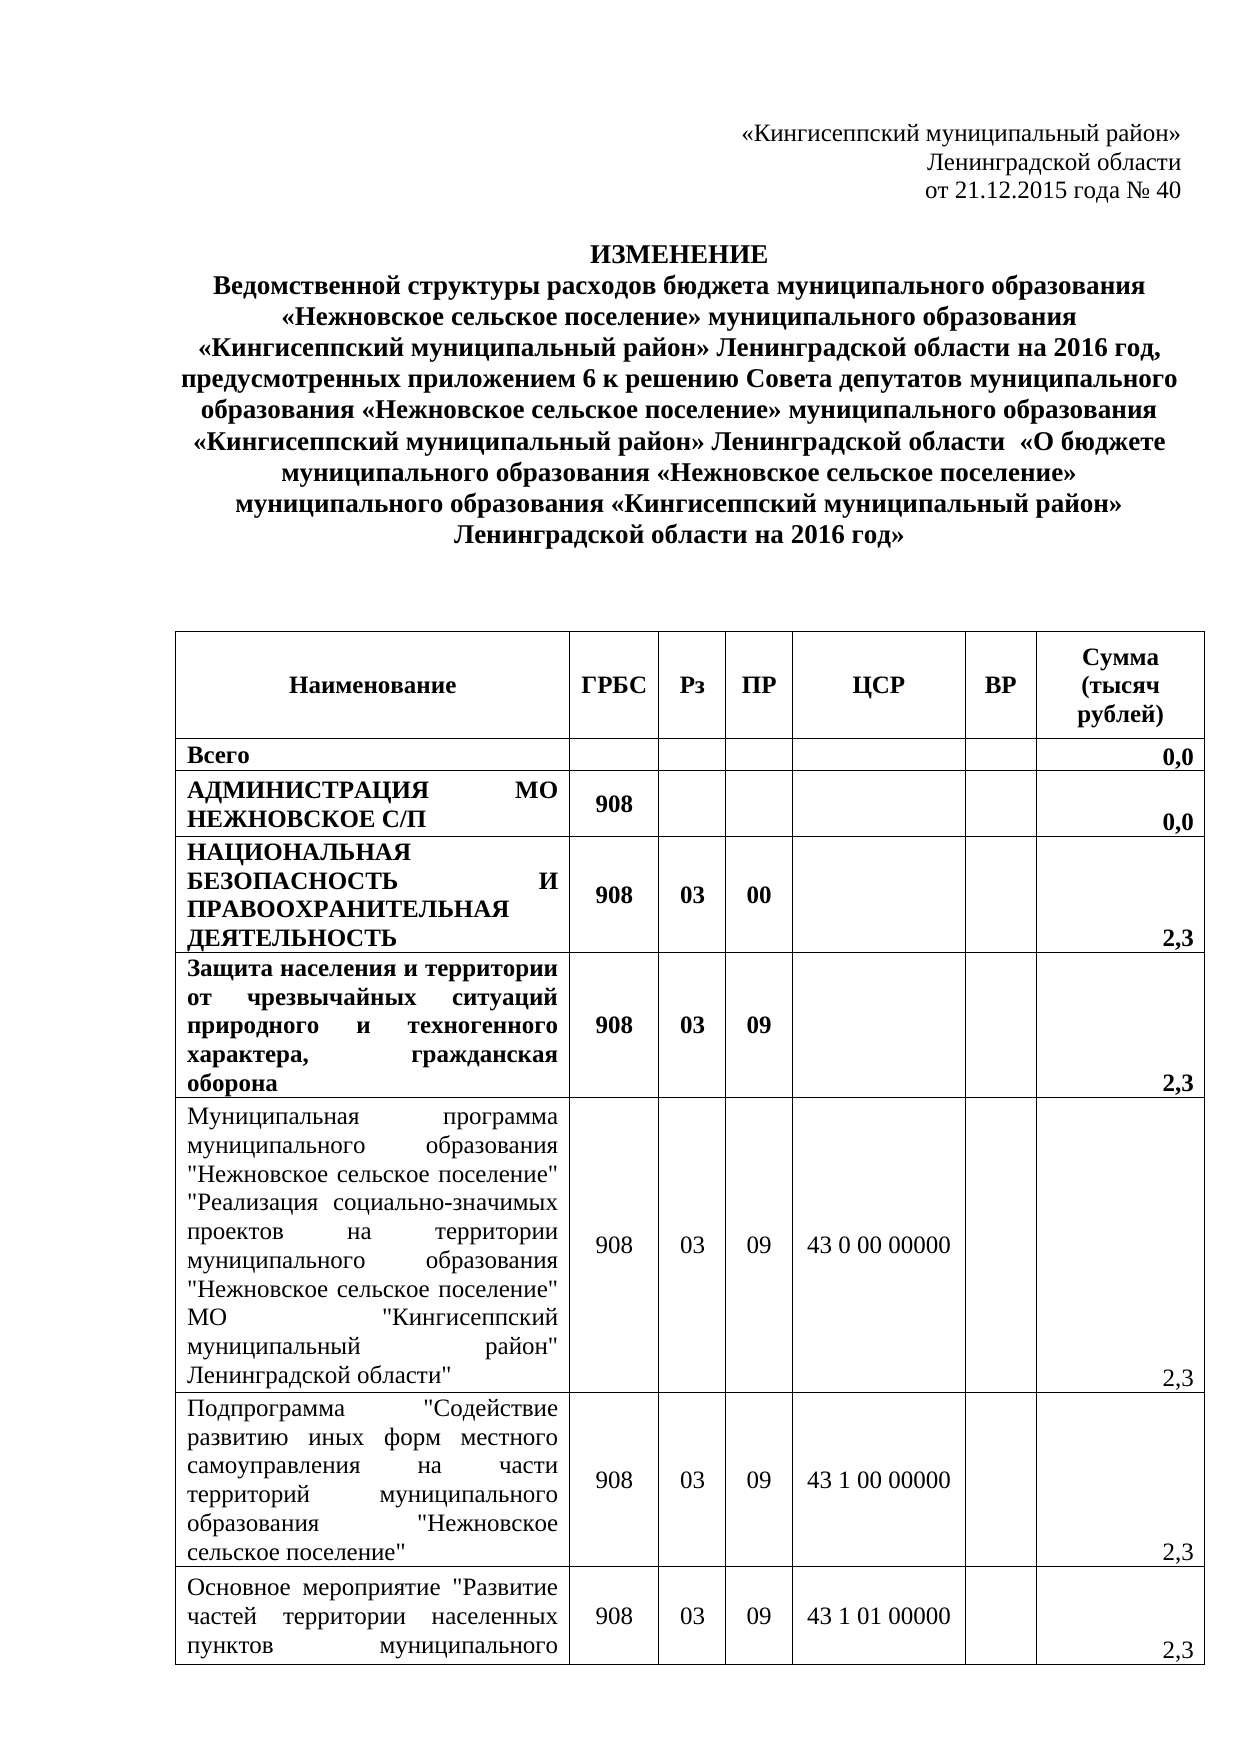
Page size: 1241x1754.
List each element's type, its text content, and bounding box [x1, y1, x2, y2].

table_cell 908 [570, 953, 658, 1097]
table_cell [793, 837, 965, 952]
table_cell НАЦИОНАЛЬНАЯ БЕЗОПАСНОСТЬ И ПРАВООХРАНИТЕЛЬНАЯ ДЕЯТЕЛЬНОСТЬ [176, 837, 569, 952]
table_cell [966, 953, 1036, 1097]
table_cell 2,3 [1037, 1393, 1204, 1566]
table_cell [966, 1393, 1036, 1566]
table_cell 2,3 [1037, 1098, 1204, 1392]
text ИЗМЕНЕНИЕ [177, 238, 1181, 269]
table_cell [176, 1567, 569, 1664]
table_cell Защита населения и территории от чрезвычайных ситуаций природного и техногенного характера, гражданская оборона [176, 953, 569, 1097]
table_cell 2,3 [1037, 837, 1204, 952]
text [738, 118, 1181, 204]
table_cell [966, 1567, 1036, 1664]
table_cell 00 [726, 837, 792, 952]
table_cell [966, 837, 1036, 952]
table_cell 43 1 00 00000 [793, 1393, 965, 1566]
table_cell 43 1 01 00000 [793, 1567, 965, 1664]
table_header ВР [966, 632, 1036, 737]
table_cell 43 0 00 00000 [793, 1098, 965, 1392]
table_cell 908 [570, 771, 658, 836]
table_cell 03 [659, 1567, 725, 1664]
table_cell 908 [570, 1393, 658, 1566]
table_cell АДМИНИСТРАЦИЯ МО НЕЖНОВСКОЕ С/П [176, 771, 569, 836]
table_header ЦСР [793, 632, 965, 737]
table_cell Муниципальная программа муниципального образования "Нежновское сельское поселение" "Реализация социально-значимых проектов на территории муниципального образования "Нежновское сельское поселение" МО "Кингисеппский муниципальный район" Ленинградской области" [176, 1098, 569, 1392]
table_cell [966, 1098, 1036, 1392]
table_header ПР [726, 632, 792, 737]
table_cell 03 [659, 1098, 725, 1392]
table_cell 908 [570, 837, 658, 952]
table_cell 2,3 [1037, 953, 1204, 1097]
table_cell 03 [659, 953, 725, 1097]
text Ведомственной структуры расходов бюджета муниципального образования «Нежновское сельское поселение» муниципального образования «Кингисеппский муниципальный район» Ленинградской области на 2016 год, предусмотренных приложением 6 к решению Совета депутатов муниципального образования «Нежновское сельское поселение» муниципального образования «Кингисеппский муниципальный район» Ленинградской области «О бюджете муниципального образования «Нежновское сельское поселение» муниципального образования «Кингисеппский муниципальный район» Ленинградской области на 2016 год» [177, 269, 1181, 549]
table_cell 09 [726, 1393, 792, 1566]
table_cell [966, 739, 1036, 770]
table_cell 09 [726, 953, 792, 1097]
table_cell [726, 739, 792, 770]
table_cell 09 [726, 1098, 792, 1392]
table_cell 0,0 [1037, 771, 1204, 836]
table_cell [570, 739, 658, 770]
table_cell 2,3 [1037, 1567, 1204, 1664]
table_cell 09 [726, 1567, 792, 1664]
table_cell Всего [176, 739, 569, 770]
table_header Рз [659, 632, 725, 737]
table_cell [726, 771, 792, 836]
table_cell 03 [659, 837, 725, 952]
table_cell 908 [570, 1098, 658, 1392]
table_cell Подпрограмма "Содействие развитию иных форм местного самоуправления на части территорий муниципального образования "Нежновское сельское поселение" [176, 1393, 569, 1566]
table_cell 03 [659, 1393, 725, 1566]
table_cell [659, 739, 725, 770]
table_cell 0,0 [1037, 739, 1204, 770]
table_cell [966, 771, 1036, 836]
table_cell [793, 953, 965, 1097]
table_header ГРБС [570, 632, 658, 737]
table_cell [793, 739, 965, 770]
table_cell 908 [570, 1567, 658, 1664]
table_cell [659, 771, 725, 836]
table_cell [793, 771, 965, 836]
table_header Наименование [176, 632, 569, 737]
table_header Сумма (тысяч рублей) [1037, 632, 1204, 737]
